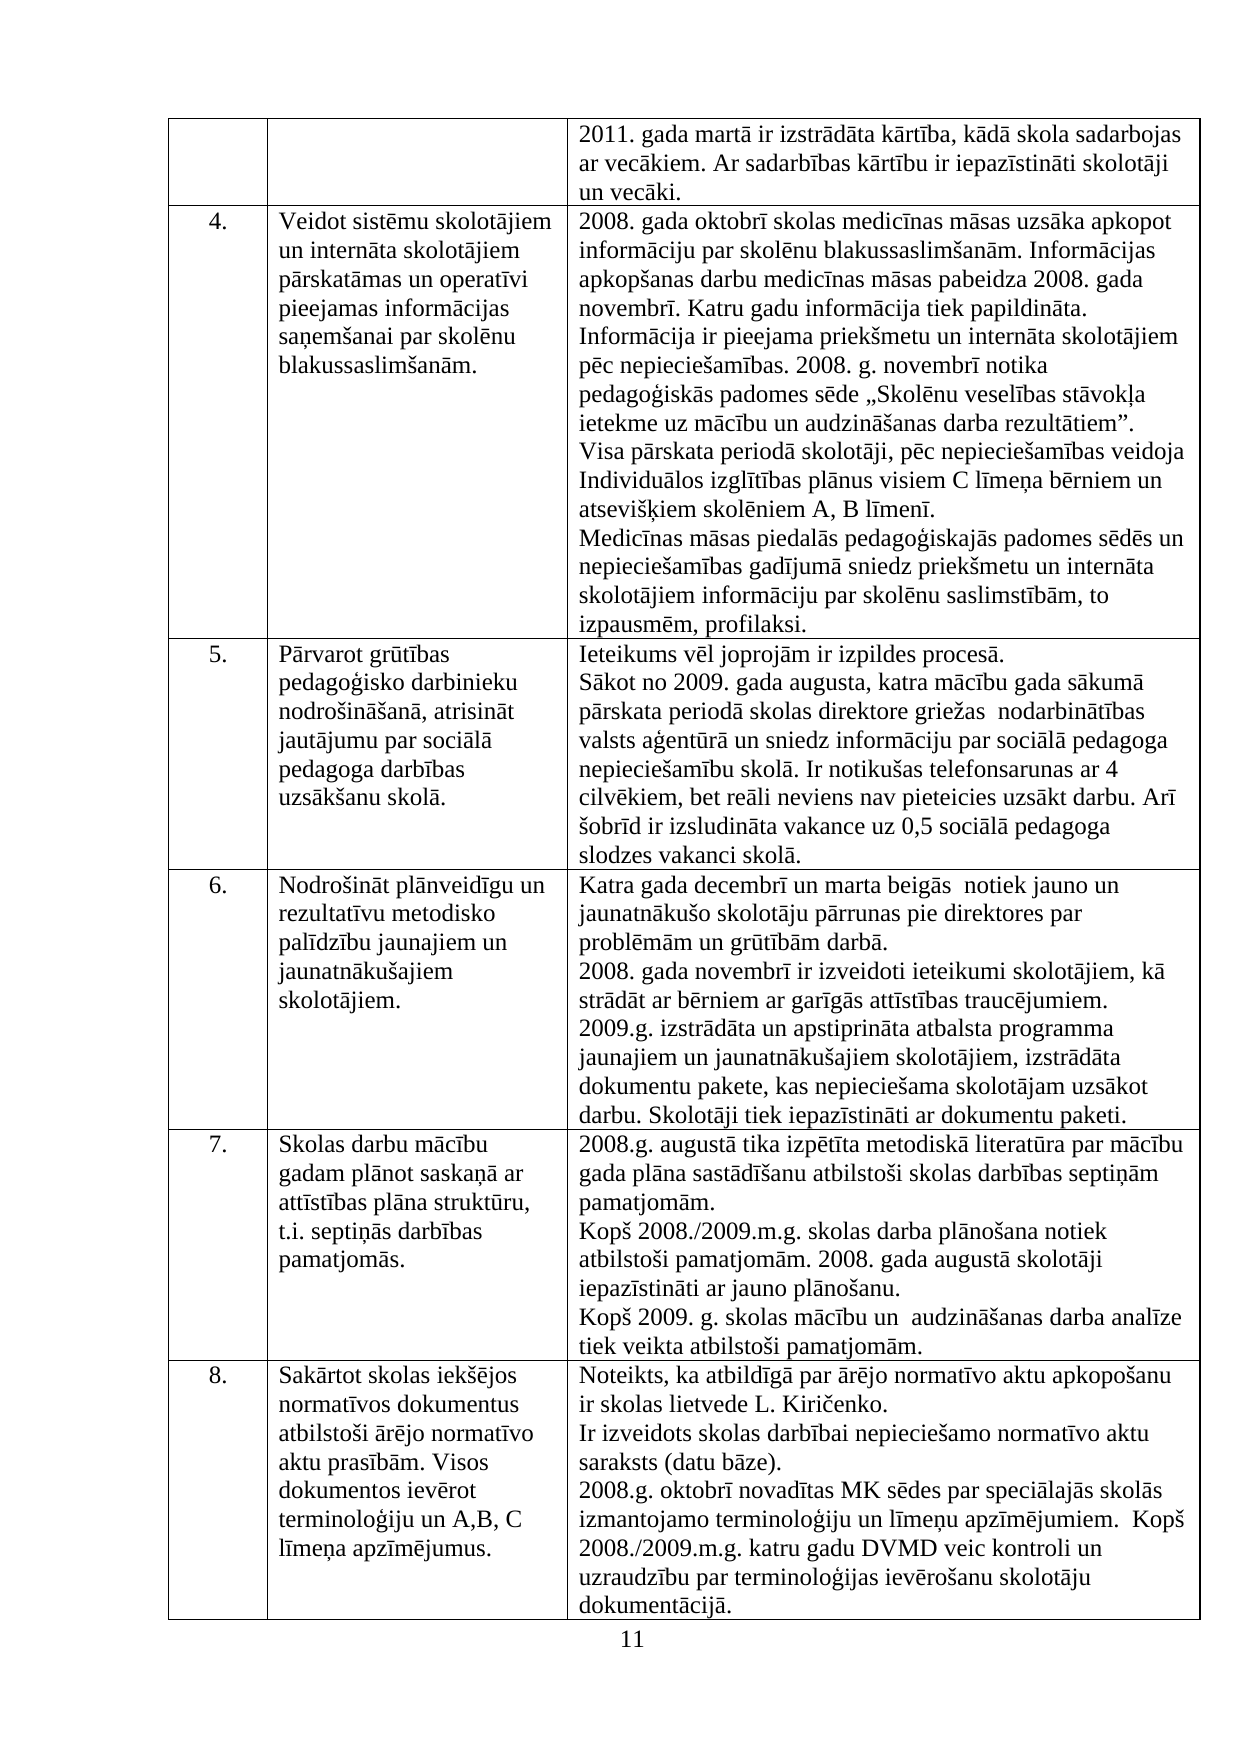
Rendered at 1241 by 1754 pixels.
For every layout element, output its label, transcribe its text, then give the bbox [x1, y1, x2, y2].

table_cell Pārvarot grūtības pedagoģisko darbinieku nodrošināšanā, atrisināt jautājumu par sociālā pedagoga darbības uzsākšanu skolā. [268, 639, 567, 869]
table_cell Katra gada decembrī un marta beigās notiek jauno un jaunatnākušo skolotāju pārrunas pie direktores par problēmām un grūtībām darbā. 2008. gada novembrī ir izveidoti ieteikumi skolotājiem, kā strādāt ar bērniem ar garīgās attīstības traucējumiem. 2009.g. izstrādāta un apstiprināta atbalsta programma jaunajiem un jaunatnākušajiem skolotājiem, izstrādāta dokumentu pakete, kas nepieciešama skolotājam uzsākot darbu. Skolotāji tiek iepazīstināti ar dokumentu paketi. [568, 870, 1199, 1128]
table_cell 7. [169, 1130, 267, 1359]
table_cell 3. [169, 119, 267, 205]
table_cell 4. [169, 206, 267, 638]
table_cell Skolas darbu mācību gadam plānot saskaņā ar attīstības plāna struktūru, t.i. septiņās darbības pamatjomās. [268, 1130, 567, 1359]
table_cell 5. [169, 639, 267, 869]
table_cell 2008. gada oktobrī skolas medicīnas māsas uzsāka apkopot informāciju par skolēnu blakussaslimšanām. Informācijas apkopšanas darbu medicīnas māsas pabeidza 2008. gada novembrī. Katru gadu informācija tiek papildināta. Informācija ir pieejama priekšmetu un internāta skolotājiem pēc nepieciešamības. 2008. g. novembrī notika pedagoģiskās padomes sēde „Skolēnu veselības stāvokļa ietekme uz mācību un audzināšanas darba rezultātiem”. Visa pārskata periodā skolotāji, pēc nepieciešamības veidoja Individuālos izglītības plānus visiem C līmeņa bērniem un atsevišķiem skolēniem A, B līmenī. Medicīnas māsas piedalās pedagoģiskajās padomes sēdēs un nepieciešamības gadījumā sniedz priekšmetu un internāta skolotājiem informāciju par skolēnu saslimstībām, to izpausmēm, profilaksi. [568, 206, 1199, 638]
table_cell 6. [169, 870, 267, 1128]
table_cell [568, 119, 1199, 205]
table_cell Veidot sistēmu skolotājiem un internāta skolotājiem pārskatāmas un operatīvi pieejamas informācijas saņemšanai par skolēnu blakussaslimšanām. [268, 206, 567, 638]
table_cell 8. [169, 1361, 267, 1619]
table_cell Nodrošināt plānveidīgu un rezultatīvu metodisko palīdzību jaunajiem un jaunatnākušajiem skolotājiem. [268, 870, 567, 1128]
table_cell Noteikts, ka atbildīgā par ārējo normatīvo aktu apkopošanu ir skolas lietvede L. Kiričenko. Ir izveidots skolas darbībai nepieciešamo normatīvo aktu saraksts (datu bāze). 2008.g. oktobrī novadītas MK sēdes par speciālajās skolās izmantojamo terminoloģiju un līmeņu apzīmējumiem. Kopš 2008./2009.m.g. katru gadu DVMD veic kontroli un uzraudzību par terminoloģijas ievērošanu skolotāju dokumentācijā. [568, 1361, 1199, 1619]
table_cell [268, 119, 567, 205]
table_cell Ieteikums vēl joprojām ir izpildes procesā. Sākot no 2009. gada augusta, katra mācību gada sākumā pārskata periodā skolas direktore griežas nodarbinātības valsts aģentūrā un sniedz informāciju par sociālā pedagoga nepieciešamību skolā. Ir notikušas telefonsarunas ar 4 cilvēkiem, bet reāli neviens nav pieteicies uzsākt darbu. Arī šobrīd ir izsludināta vakance uz 0,5 sociālā pedagoga slodzes vakanci skolā. [568, 639, 1199, 869]
table_cell 2008.g. augustā tika izpētīta metodiskā literatūra par mācību gada plāna sastādīšanu atbilstoši skolas darbības septiņām pamatjomām. Kopš 2008./2009.m.g. skolas darba plānošana notiek atbilstoši pamatjomām. 2008. gada augustā skolotāji iepazīstināti ar jauno plānošanu. Kopš 2009. g. skolas mācību un audzināšanas darba analīze tiek veikta atbilstoši pamatjomām. [568, 1130, 1199, 1359]
table_cell Sakārtot skolas iekšējos normatīvos dokumentus atbilstoši ārējo normatīvo aktu prasībām. Visos dokumentos ievērot terminoloģiju un A,B, C līmeņa apzīmējumus. [268, 1361, 567, 1619]
